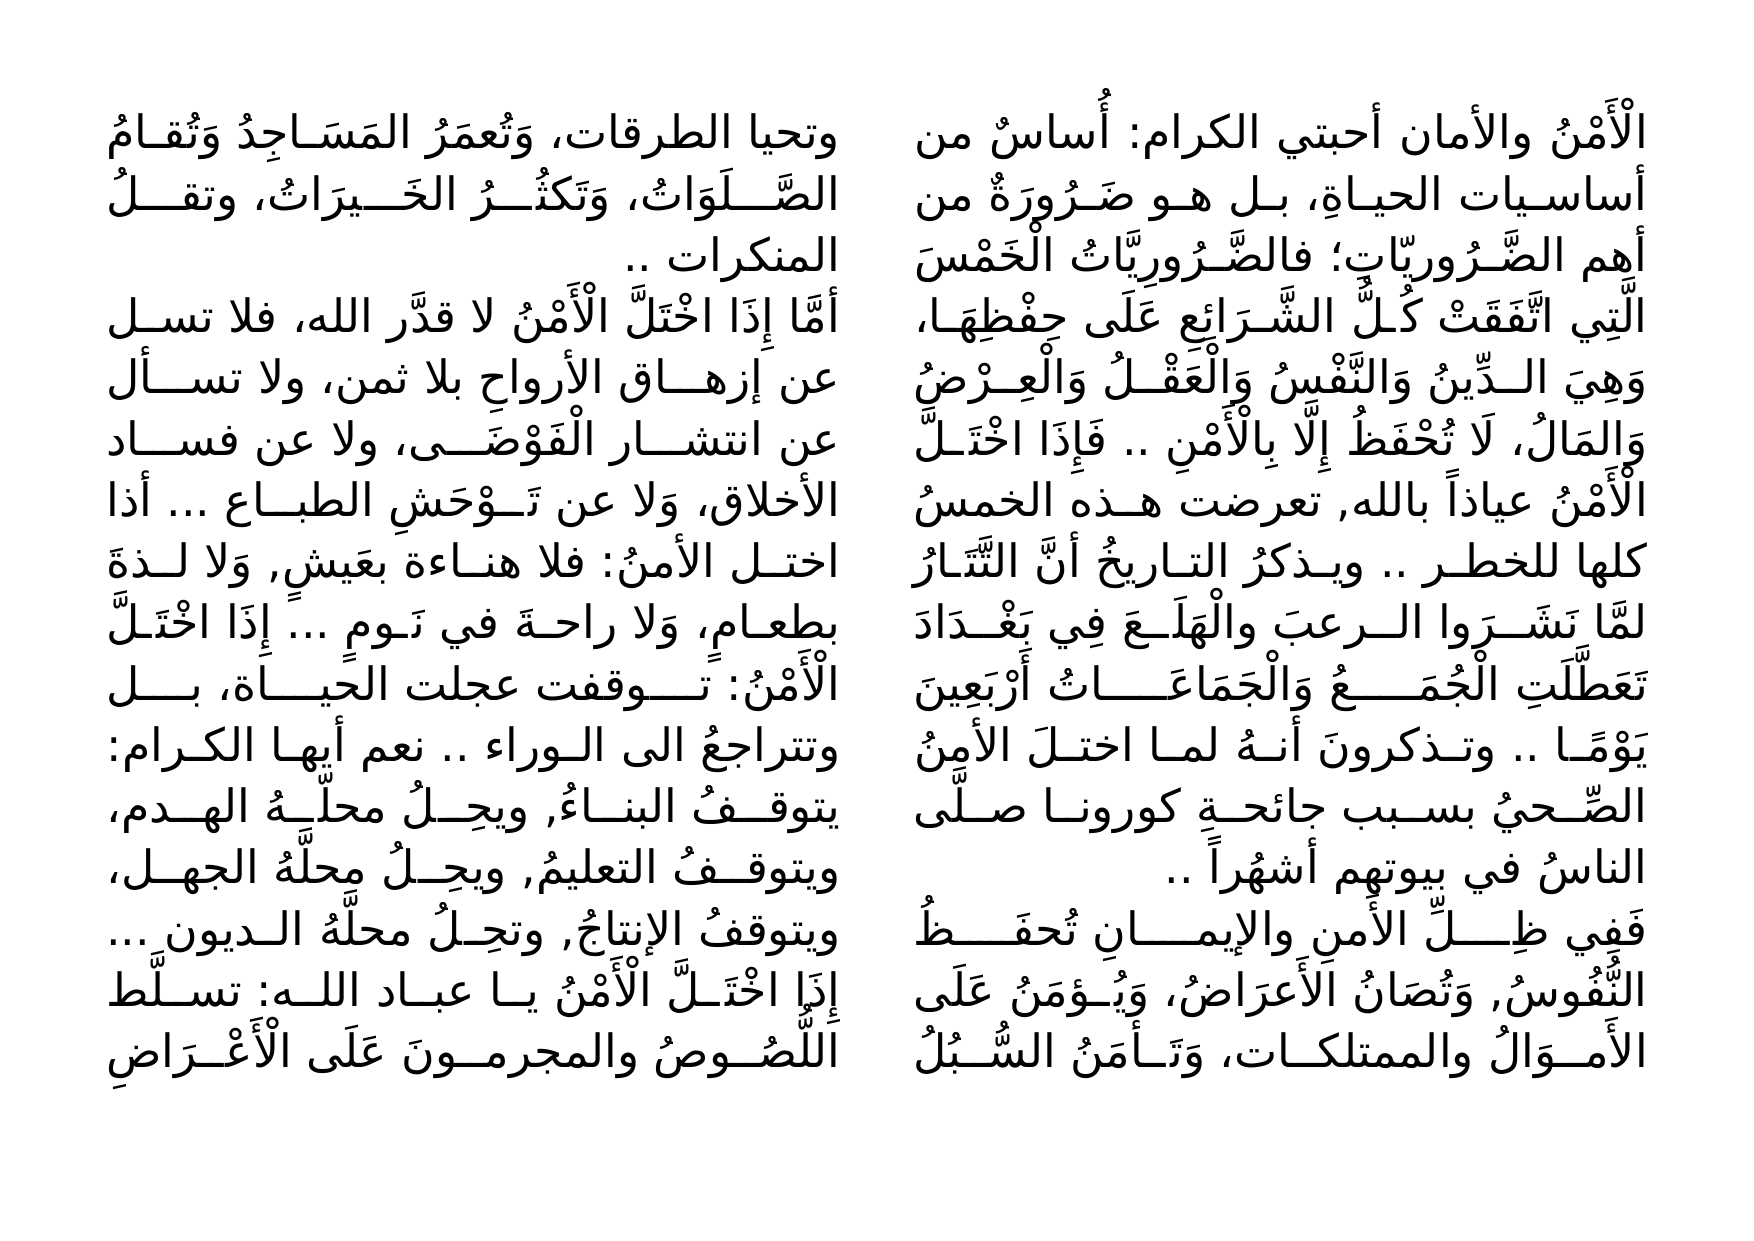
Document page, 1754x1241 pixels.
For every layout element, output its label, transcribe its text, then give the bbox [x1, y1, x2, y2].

text فَفِي ظِلِّ الأَمنِ والإيمانِ تُحفَظُ النُّفُوسُ, وَتُصَانُ الأَعرَاضُ، وَيُؤمَنُ عَلَى الأَموَالُ والممتلكات، وَتَأمَنُ السُّبُلُ وتحيا الطرقات، وَتُعمَرُ المَسَاجِدُ وَتُقامُ الصَّلَوَاتُ، وَتَكثُرُ الخَيرَاتُ، وتقلُ المنكرات .. [914, 903, 1648, 1078]
text الْأَمْنُ والأمان أحبتي الكرام: أُساسٌ من أساسيات الحياةِ، بل هو ضَرُورَةٌ من أهم الضَّرُوريّاتِ؛ فالضَّرُورِيَّاتُ الْخَمْسَ الَّتِي اتَّفَقَتْ كُلُّ الشَّرَائِعِ عَلَى حِفْظِهَا، وَهِيَ الدِّينُ وَالنَّفْسُ وَالْعَقْلُ وَالْعِرْضُ وَالمَالُ، لَا تُحْفَظُ إِلَّا بِالْأَمْنِ .. فَإِذَا اخْتَلَّ الْأَمْنُ عياذاً بالله, تعرضت هذه الخمسُ كلها للخطر .. ويذكرُ التاريخُ أنَّ التَّتَارُ لمَّا نَشَرَوا الرعبَ والْهَلَعَ فِي بَغْدَادَ تَعَطَّلَتِ الْجُمَعُ وَالْجَمَاعَاتُ أَرْبَعِينَ يَوْمًا .. وتذكرونَ أنهُ لما اختلَ الأمنُ الصِّحيُ بسبب جائحةِ كورونا صلَّى الناسُ في بيوتهم أشهُراً .. [914, 106, 1648, 895]
text فَفِي ظِلِّ الأَمنِ والإيمانِ تُحفَظُ النُّفُوسُ, وَتُصَانُ الأَعرَاضُ، وَيُؤمَنُ عَلَى الأَموَالُ والممتلكات، وَتَأمَنُ السُّبُلُ وتحيا الطرقات، وَتُعمَرُ المَسَاجِدُ وَتُقامُ الصَّلَوَاتُ، وَتَكثُرُ الخَيرَاتُ، وتقلُ المنكرات .. [106, 106, 840, 282]
